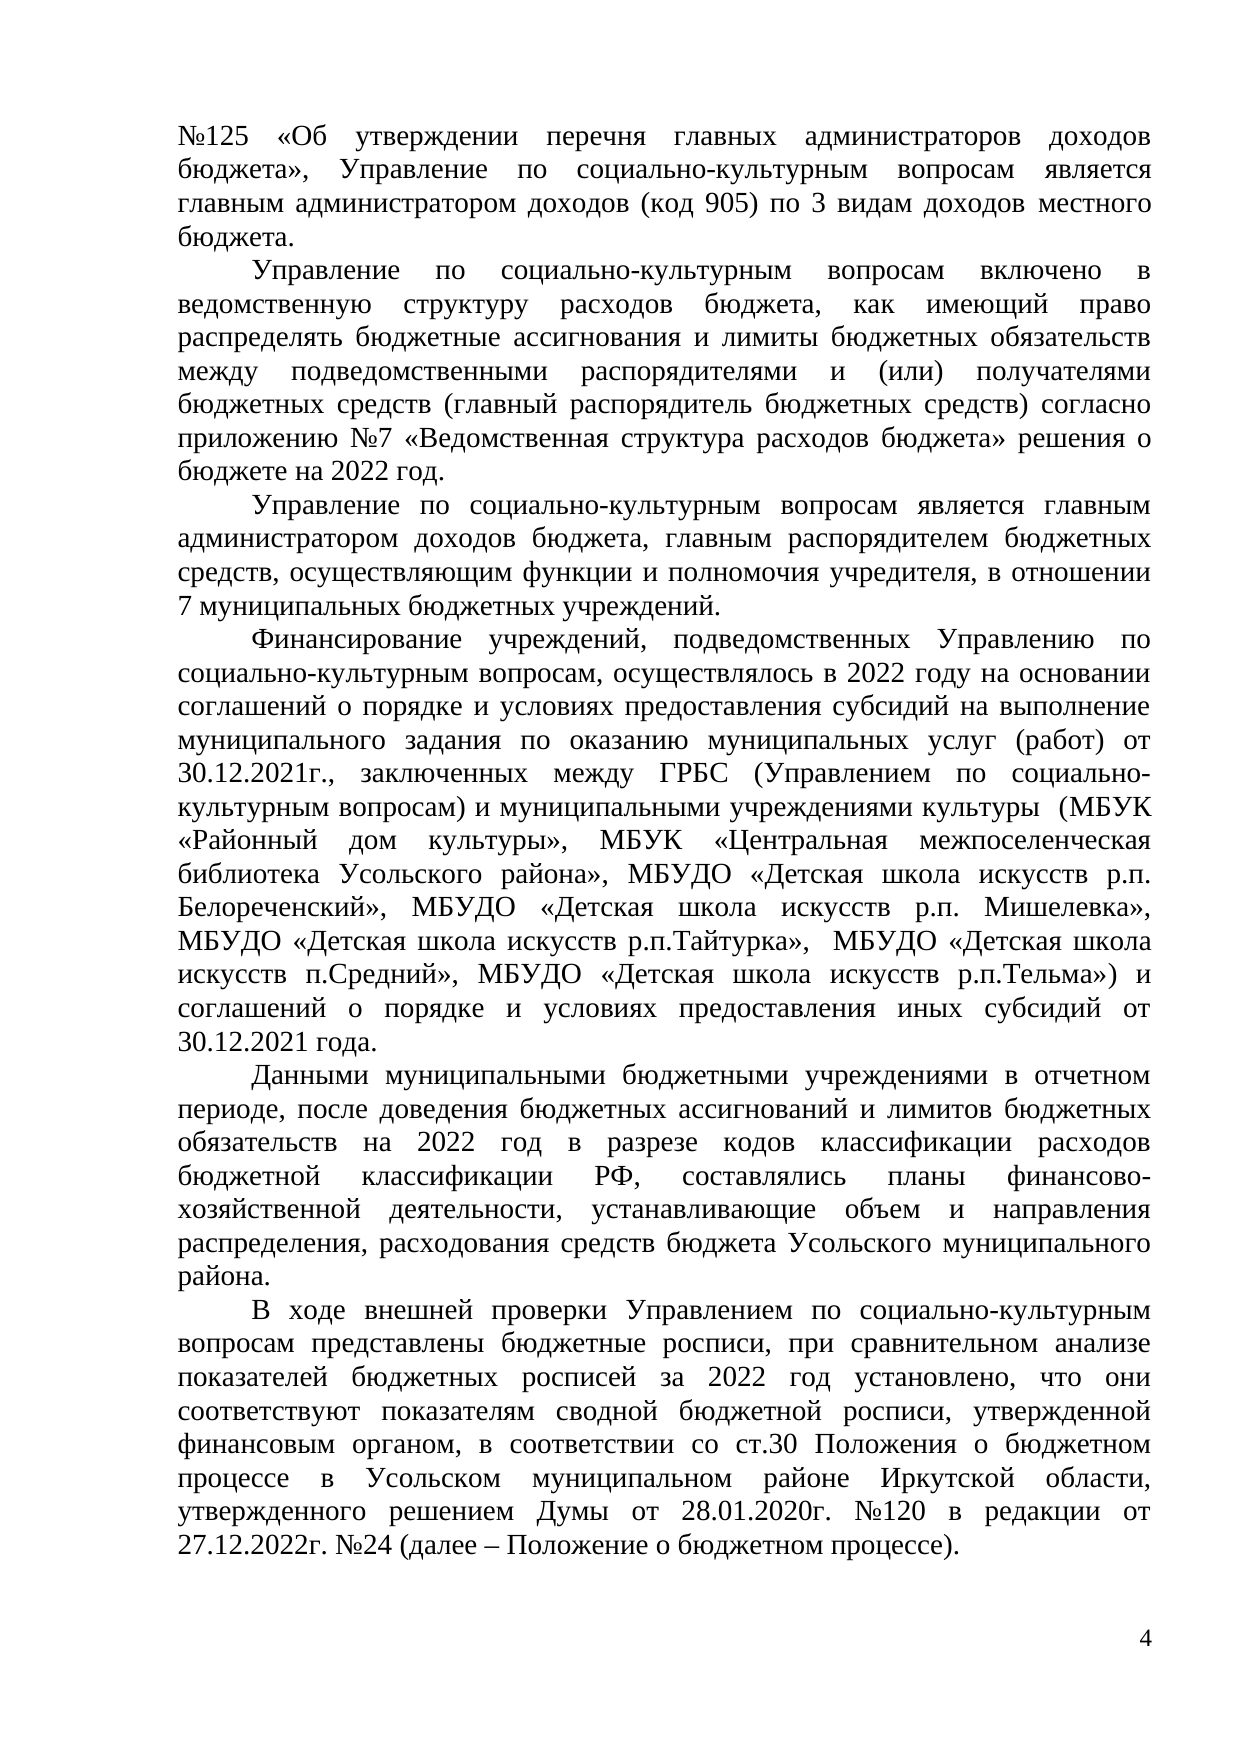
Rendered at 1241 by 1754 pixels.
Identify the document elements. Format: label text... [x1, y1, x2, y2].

text Финансирование учреждений, подведомственных Управлению по социально-культурным вопросам, осуществлялось в 2022 году на основании соглашений о порядке и условиях предоставления субсидий на выполнение муниципального задания по оказанию муниципальных услуг (работ) от 30.12.2021г., заключенных между ГРБС (Управлением по социально-культурным вопросам) и муниципальными учреждениями культуры (МБУК «Районный дом культуры», МБУК «Центральная межпоселенческая библиотека Усольского района», МБУДО «Детская школа искусств р.п. Белореченский», МБУДО «Детская школа искусств р.п. Мишелевка», МБУДО «Детская школа искусств р.п.Тайтурка», МБУДО «Детская школа искусств п.Средний», МБУДО «Детская школа искусств р.п.Тельма») и соглашений о порядке и условиях предоставления иных субсидий от 30.12.2021 года. [177, 621, 1152, 823]
subtitle Управление по социально-культурным вопросам включено в ведомственную структуру расходов бюджета, как имеющий право распределять бюджетные ассигнования и лимиты бюджетных обязательств между подведомственными распорядителями и (или) получателями бюджетных средств (главный распорядитель бюджетных средств) согласно приложению №7 «Ведомственная структура расходов бюджета» решения о бюджете на 2022 год. [177, 252, 1152, 487]
text Данными муниципальными бюджетными учреждениями в отчетном периоде, после доведения бюджетных ассигнований и лимитов бюджетных обязательств на 2022 год в разрезе кодов классификации расходов бюджетной классификации РФ, составлялись планы финансово-хозяйственной деятельности, устанавливающие объем и направления распределения, расходования средств бюджета Усольского муниципального района. [177, 1057, 1152, 1292]
text Финансирование учреждений, подведомственных Управлению по социально-культурным вопросам, осуществлялось в 2022 году на основании соглашений о порядке и условиях предоставления субсидий на выполнение муниципального задания по оказанию муниципальных услуг (работ) от 30.12.2021г., заключенных между ГРБС (Управлением по социально-культурным вопросам) и муниципальными учреждениями культуры (МБУК «Районный дом культуры», МБУК «Центральная межпоселенческая библиотека Усольского района», МБУДО «Детская школа искусств р.п. Белореченский», МБУДО «Детская школа искусств р.п. Мишелевка», МБУДО «Детская школа искусств р.п.Тайтурка», МБУДО «Детская школа искусств п.Средний», МБУДО «Детская школа искусств р.п.Тельма») и соглашений о порядке и условиях предоставления иных субсидий от 30.12.2021 года. [177, 957, 1152, 1057]
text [177, 118, 1152, 252]
text В ходе внешней проверки Управлением по социально-культурным вопросам представлены бюджетные росписи, при сравнительном анализе показателей бюджетных росписей за 2022 год установлено, что они соответствуют показателям сводной бюджетной росписи, утвержденной финансовым органом, в соответствии со ст.30 Положения о бюджетном процессе в Усольском муниципальном районе Иркутской области, утвержденного решением Думы от 28.01.2020г. №120 в редакции от 27.12.2022г. №24 (далее – Положение о бюджетном процессе). [177, 1292, 1152, 1560]
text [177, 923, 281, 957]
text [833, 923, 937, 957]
text Финансирование учреждений, подведомственных Управлению по социально-культурным вопросам, осуществлялось в 2022 году на основании соглашений о порядке и условиях предоставления субсидий на выполнение муниципального задания по оказанию муниципальных услуг (работ) от 30.12.2021г., заключенных между ГРБС (Управлением по социально-культурным вопросам) и муниципальными учреждениями культуры (МБУК «Районный дом культуры», МБУК «Центральная межпоселенческая библиотека Усольского района», МБУДО «Детская школа искусств р.п. Белореченский», МБУДО «Детская школа искусств р.п. Мишелевка», МБУДО «Детская школа искусств р.п.Тайтурка», МБУДО «Детская школа искусств п.Средний», МБУДО «Детская школа искусств р.п.Тельма») и соглашений о порядке и условиях предоставления иных субсидий от 30.12.2021 года. [177, 856, 1152, 923]
subtitle Управление по социально-культурным вопросам является главным администратором доходов бюджета, главным распорядителем бюджетных средств, осуществляющим функции и полномочия учредителя, в отношении 7 муниципальных бюджетных учреждений. [177, 487, 1152, 621]
